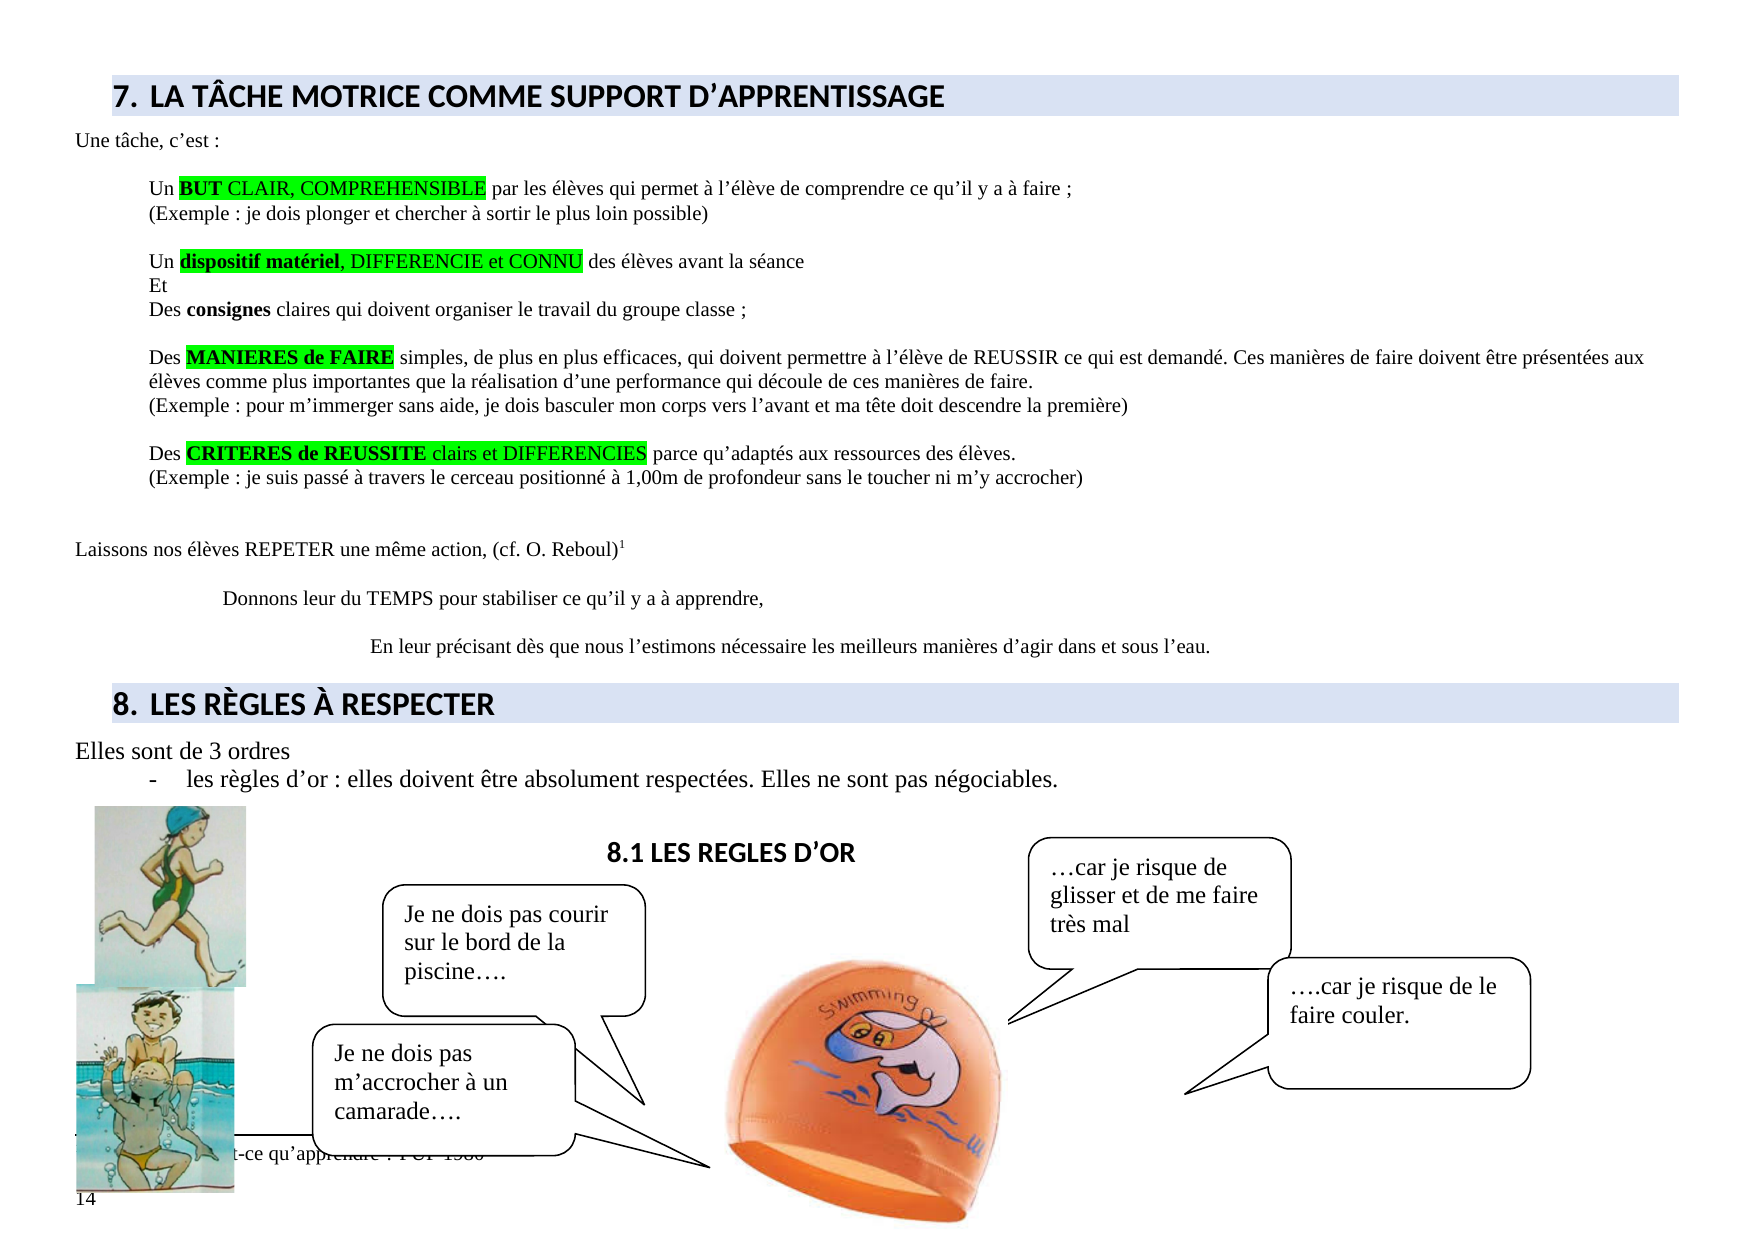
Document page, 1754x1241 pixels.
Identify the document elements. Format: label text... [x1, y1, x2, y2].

text Un dispositif matériel, DIFFERENCIE et CONNU des élèves avant la séance [75, 248, 1679, 273]
subtitle 8.1 LES REGLES D’OR [607, 834, 1679, 870]
text Donnons leur du TEMPS pour stabiliser ce qu’il y a à apprendre, [75, 585, 1679, 609]
text Laissons nos élèves REPETER une même action, (cf. O. Reboul) [75, 537, 1679, 561]
subtitle La TÂCHE motrice comme support d’apprentissage [112, 75, 1679, 116]
text Elles sont de 3 ordres [75, 736, 1679, 764]
text Des MANIERES de FAIRE simples, de plus en plus efficaces, qui doivent permettre à l’élève de REUSSIR ce qui est demandé. Ces manières de faire doivent être présentées aux élèves comme plus importantes que la réalisation d’une performance qui découle de ces manières de faire. [148, 345, 1679, 393]
list les règles d’or : elles doivent être absolument respectées. Elles ne sont pas négociables. [148, 764, 1679, 793]
subtitle Les règles à respecter [112, 683, 1679, 723]
text Une tâche, c’est : [75, 128, 1679, 152]
text (Exemple : je suis passé à travers le cerceau positionné à 1,00m de profondeur sans le toucher ni m’y accrocher) [148, 465, 1679, 489]
text Et [75, 273, 1679, 297]
text Des consignes claires qui doivent organiser le travail du groupe classe ; [75, 297, 1679, 321]
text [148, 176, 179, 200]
text Des CRITERES de REUSSITE clairs et DIFFERENCIES parce qu’adaptés aux ressources des élèves. [647, 441, 1679, 465]
picture [714, 943, 1008, 1237]
text En leur précisant dès que nous l’estimons nécessaire les meilleurs manières d’agir dans et sous l’eau. [75, 633, 1679, 658]
text (Exemple : je dois plonger et chercher à sortir le plus loin possible) [148, 200, 1679, 224]
text (Exemple : pour m’immerger sans aide, je dois basculer mon corps vers l’avant et ma tête doit descendre la première) [148, 393, 1679, 417]
picture [93, 806, 246, 985]
text Un BUT CLAIR, COMPREHENSIBLE par les élèves qui permet à l’élève de comprendre ce qu’il y a à faire ; [486, 176, 1679, 200]
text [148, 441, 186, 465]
picture [75, 1008, 234, 1215]
